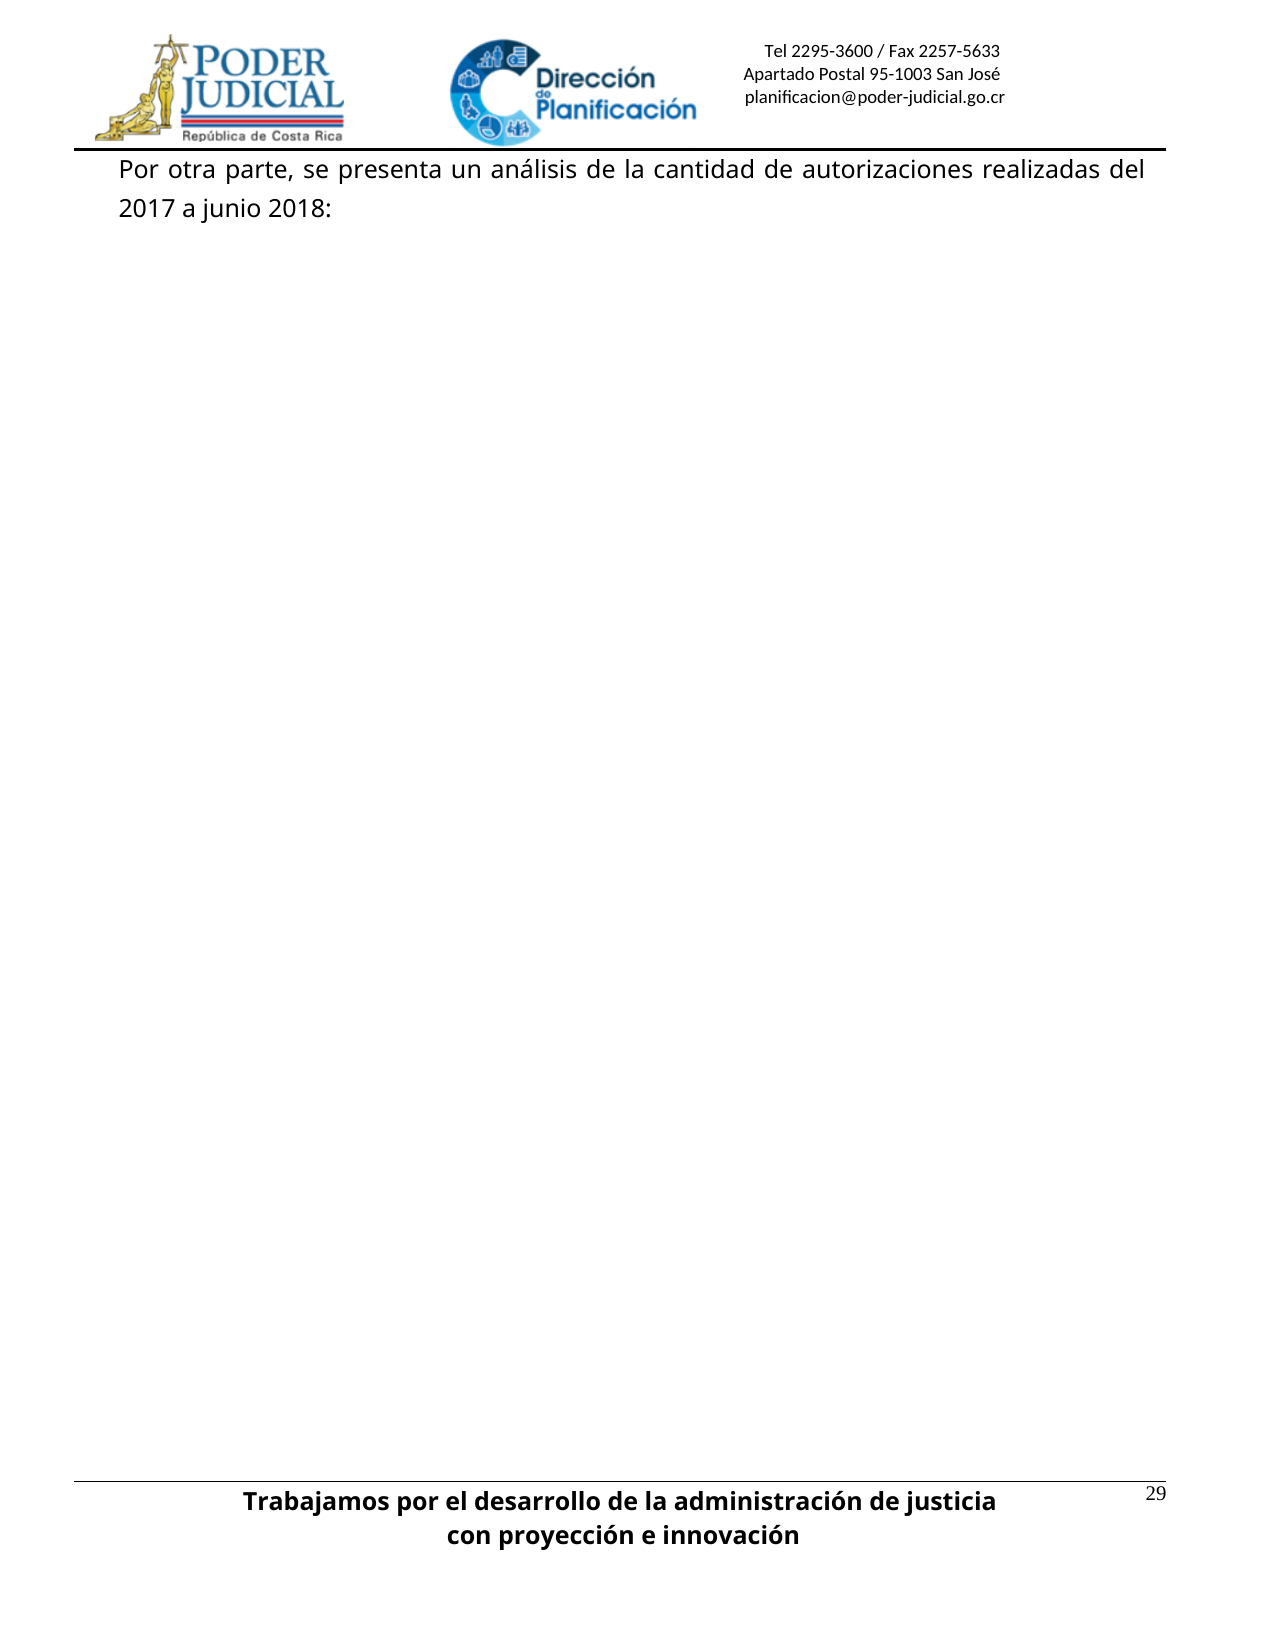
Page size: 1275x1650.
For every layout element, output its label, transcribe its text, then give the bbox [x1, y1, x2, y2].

picture [94, 31, 345, 142]
picture [445, 31, 700, 148]
text Por otra parte, se presenta un análisis de la cantidad de autorizaciones realizadas del 2017 a junio 2018: [118, 151, 1146, 224]
